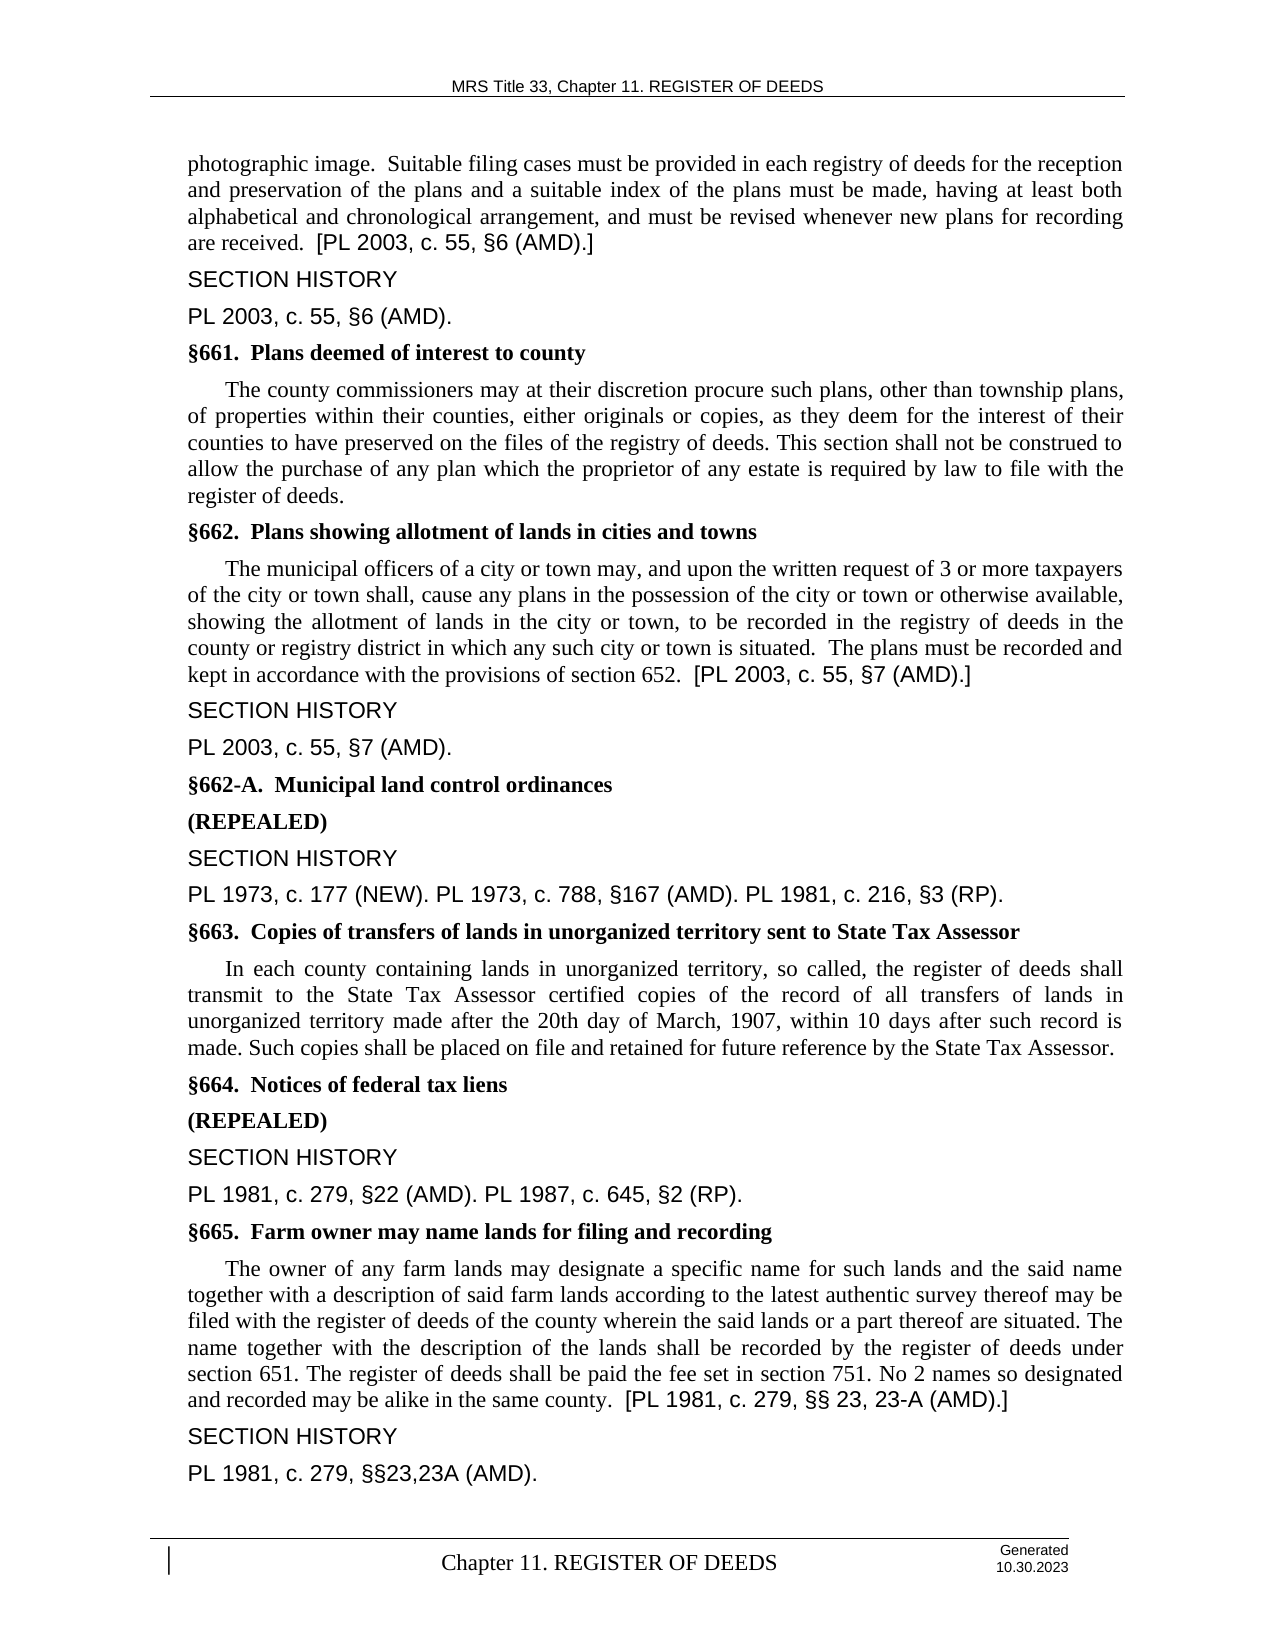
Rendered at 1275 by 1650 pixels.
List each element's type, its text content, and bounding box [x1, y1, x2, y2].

text PL 1981, c. 279, §22 (AMD). PL 1987, c. 645, §2 (RP). [187, 1181, 1125, 1207]
text (REPEALED) [187, 1107, 1125, 1134]
text PL 1973, c. 177 (NEW). PL 1973, c. 788, §167 (AMD). PL 1981, c. 216, §3 (RP). [187, 881, 1125, 908]
text §664. Notices of federal tax liens [187, 1071, 1125, 1097]
text SECTION HISTORY [187, 697, 1125, 724]
text SECTION HISTORY [187, 266, 1125, 292]
text §662-A. Municipal land control ordinances [187, 771, 1125, 797]
text In each county containing lands in unorganized territory, so called, the register of deeds shall transmit to the State Tax Assessor certified copies of the record of all transfers of lands in unorganized territory made after the 20th day of March, 1907, within 10 days after such record is made. Such copies shall be placed on file and retained for future reference by the State Tax Assessor. [187, 955, 1125, 1060]
text SECTION HISTORY [187, 1144, 1125, 1171]
text (REPEALED) [187, 808, 1125, 834]
text The municipal officers of a city or town may, and upon the written request of 3 or more taxpayers of the city or town shall, cause any plans in the possession of the city or town or otherwise available, showing the allotment of lands in the city or town, to be recorded in the registry of deeds in the county or registry district in which any such city or town is situated. The plans must be recorded and kept in accordance with the provisions of section 652. [PL 2003, c. 55, §7 (AMD).] [187, 555, 1125, 687]
text SECTION HISTORY [187, 844, 1125, 871]
text §662. Plans showing allotment of lands in cities and towns [187, 518, 1125, 545]
text PL 2003, c. 55, §7 (AMD). [187, 734, 1125, 761]
text §665. Farm owner may name lands for filing and recording [187, 1218, 1125, 1244]
text §661. Plans deemed of interest to county [187, 339, 1125, 366]
text PL 2003, c. 55, §6 (AMD). [187, 303, 1125, 329]
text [187, 150, 1125, 256]
text SECTION HISTORY [187, 1423, 1125, 1449]
text PL 1981, c. 279, §§23,23A (AMD). [187, 1460, 1125, 1486]
text The owner of any farm lands may designate a specific name for such lands and the said name together with a description of said farm lands according to the latest authentic survey thereof may be filed with the register of deeds of the county wherein the said lands or a part thereof are situated. The name together with the description of the lands shall be recorded by the register of deeds under section 651. The register of deeds shall be paid the fee set in section 751. No 2 names so designated and recorded may be alike in the same county. [PL 1981, c. 279, §§ 23, 23-A (AMD).] [187, 1254, 1125, 1413]
text The county commissioners may at their discretion procure such plans, other than township plans, of properties within their counties, either originals or copies, as they deem for the interest of their counties to have preserved on the files of the registry of deeds. This section shall not be construed to allow the purchase of any plan which the proprietor of any estate is required by law to file with the register of deeds. [187, 376, 1125, 508]
text §663. Copies of transfers of lands in unorganized territory sent to State Tax Assessor [187, 918, 1125, 944]
